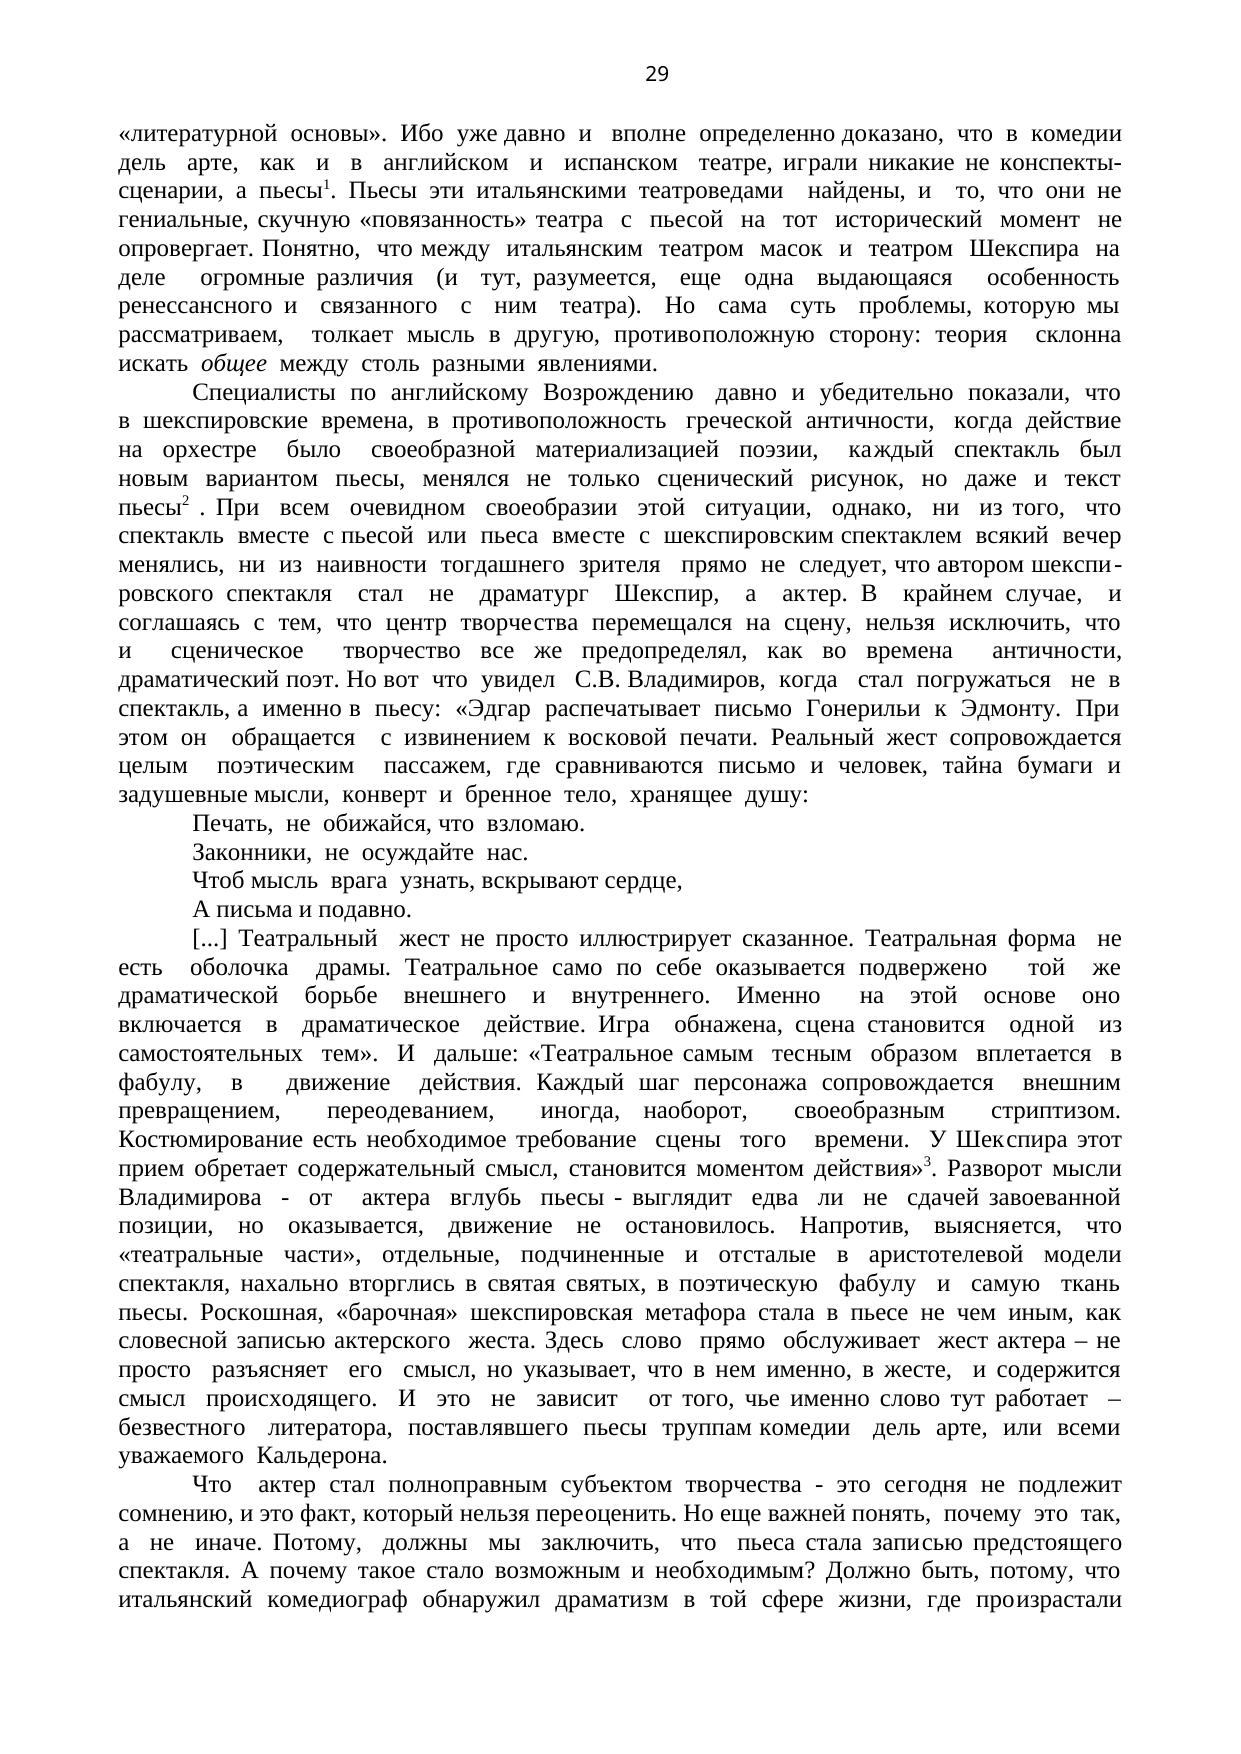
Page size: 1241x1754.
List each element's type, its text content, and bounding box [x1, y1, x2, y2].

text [118, 118, 1122, 377]
text [...] Театральный жест не просто иллюстрирует сказанное. Театральная форма не есть оболочка драмы. Театральное само по себе оказывается подвержено той же драматической борьбе внешнего и внутреннего. Именно на этой основе оно включается в драматическое действие. Игра обнажена, сцена становится одной из самостоятельных тем». И дальше: «Театральное самым тесным образом вплетается в фабулу, в движение действия. Каждый шаг персонажа сопровождается внешним превращением, переодеванием, иногда, наоборот, своеобразным стриптизом. Костюмирование есть необходимое требование сцены того времени. У Шекспира этот прием обретает содержательный смысл, становится моментом действия»3. Разворот мысли Владимирова - от актера вглубь пьесы - выглядит едва ли не сдачей завоеванной позиции, но оказывается, движение не остановилось. Напротив, выясняется, что «театральные части», отдельные, подчиненные и отсталые в аристотелевой модели спектакля, нахально вторглись в святая святых, в поэтическую фабулу и самую ткань пьесы. Роскошная, «барочная» шекспировская метафора стала в пьесе не чем иным, как словесной записью актерского жеста. Здесь слово прямо обслуживает жест актера – не просто разъясняет его смысл, но указывает, что в нем именно, в жесте, и содержится смысл происходящего. И это не зависит от того, чье именно слово тут работает – безвестного литератора, поставлявшего пьесы труппам комедии дель арте, или всеми уважаемого Кальдерона. [118, 923, 1122, 1469]
text А письма и подавно. [118, 894, 1122, 923]
text Законники, не осуждайте нас. [118, 837, 1122, 866]
text Чтоб мысль врага узнать, вскрывают сердце, [118, 866, 1122, 894]
text Печать, не обижайся, что взломаю. [118, 808, 1122, 837]
text Специалисты по английскому Возрождению давно и убедительно показали, что в шекспировские времена, в противоположность греческой античности, когда действие на орхестре было своеобразной материализацией поэзии, каждый спектакль был новым вариантом пьесы, менялся не только сценический рисунок, но даже и текст пьесы2 . При всем очевидном своеобразии этой ситуации, однако, ни из того, что спектакль вместе с пьесой или пьеса вместе с шекспировским спектаклем всякий вечер менялись, ни из наивности тогдашнего зрителя прямо не следует, что автором шекспировского спектакля стал не драматург Шекспир, а актер. В крайнем случае, и соглашаясь с тем, что центр творчества перемещался на сцену, нельзя исключить, что и сценическое творчество все же предопределял, как во времена античности, драматический поэт. Но вот что увидел С.В. Владимиров, когда стал погружаться не в спектакль, а именно в пьесу: «Эдгар распечатывает письмо Гонерильи к Эдмонту. При этом он обращается с извинением к восковой печати. Реальный жест сопровождается целым поэтическим пассажем, где сравниваются письмо и человек, тайна бумаги и задушевные мысли, конверт и бренное тело, хранящее душу: [118, 377, 1122, 808]
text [118, 1469, 1122, 1613]
